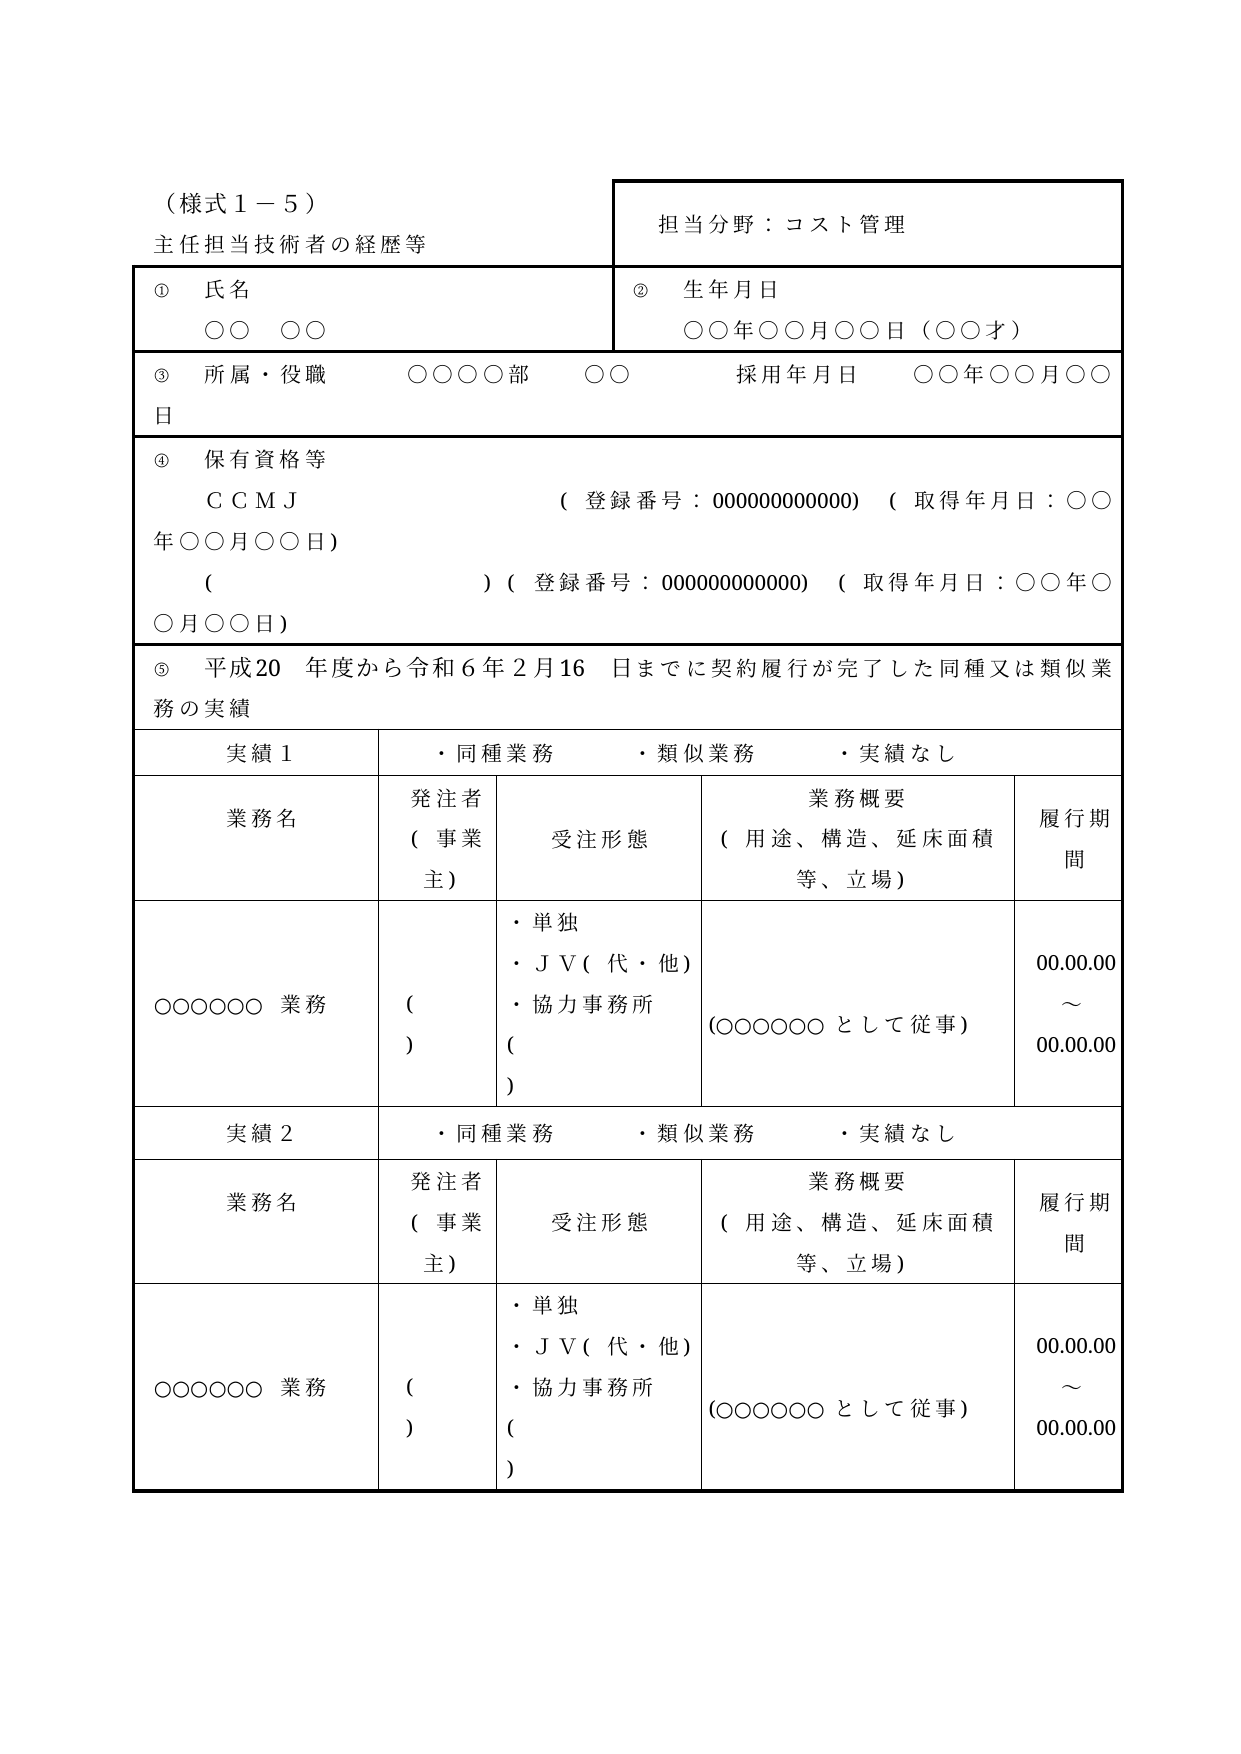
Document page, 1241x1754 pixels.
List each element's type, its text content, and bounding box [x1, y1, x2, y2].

table_cell 業務名 [135, 776, 378, 899]
table_cell ② 生年月日 ○○年○○月○○日（○○才） [615, 268, 1121, 350]
table_cell ( ) [379, 901, 496, 1106]
table_cell 発注者 (事業主) [379, 776, 496, 899]
table_cell 業務概要 (用途、構造、延床面積等、立場) [702, 776, 1014, 899]
table_cell ⑤ 平成20年度から令和６年２月16日までに契約履行が完了した同種又は類似業務の実績 [135, 646, 1121, 728]
table_cell 00.00.00 ～ 00.00.00 [1015, 901, 1121, 1106]
table_cell 履行期間 [1015, 776, 1121, 899]
table_cell ・同種業務 ・類似業務 ・実績なし [379, 730, 1121, 775]
table_cell 00.00.00 ～ 00.00.00 [1015, 1284, 1121, 1489]
table_cell ( ) [379, 1284, 496, 1489]
table_cell ・単独 ・ＪＶ(代・他) ・協力事務所 ( ) [497, 1284, 701, 1489]
table_cell 履行期間 [1015, 1160, 1121, 1283]
table_cell 発注者 (事業主) [379, 1160, 496, 1283]
table_cell 業務概要 (用途、構造、延床面積等、立場) [702, 1160, 1014, 1283]
table_cell 実績２ [135, 1107, 378, 1159]
table_header （様式１－５） 主任担当技術者の経歴等 [129, 179, 612, 264]
table_header 担当分野：コスト管理 [615, 183, 1121, 264]
table_cell ③ 所属・役職 ○○○○部 ○○ 採用年月日 ○○年○○月○○日 [135, 353, 1121, 435]
table_cell (○○○○○○として従事) [702, 901, 1014, 1106]
table_cell 受注形態 [497, 776, 701, 899]
table_cell ○○○○○○業務 [135, 901, 378, 1106]
table_cell ・同種業務 ・類似業務 ・実績なし [379, 1107, 1121, 1159]
table_cell 実績１ [135, 730, 378, 775]
table_cell (○○○○○○として従事) [702, 1284, 1014, 1489]
table_cell ① 氏名 ○○ ○○ [135, 268, 612, 350]
table_cell ④ 保有資格等 ＣＣＭＪ (登録番号：000000000000) (取得年月日：○○年○○月○○日) ( ) (登録番号：000000000000) (取得年月日：○○年○○月○○日) [135, 438, 1121, 643]
table_cell 業務名 [135, 1160, 378, 1283]
table_cell 受注形態 [497, 1160, 701, 1283]
table_cell ・単独 ・ＪＶ(代・他) ・協力事務所 ( ) [497, 901, 701, 1106]
table_cell ○○○○○○業務 [135, 1284, 378, 1489]
